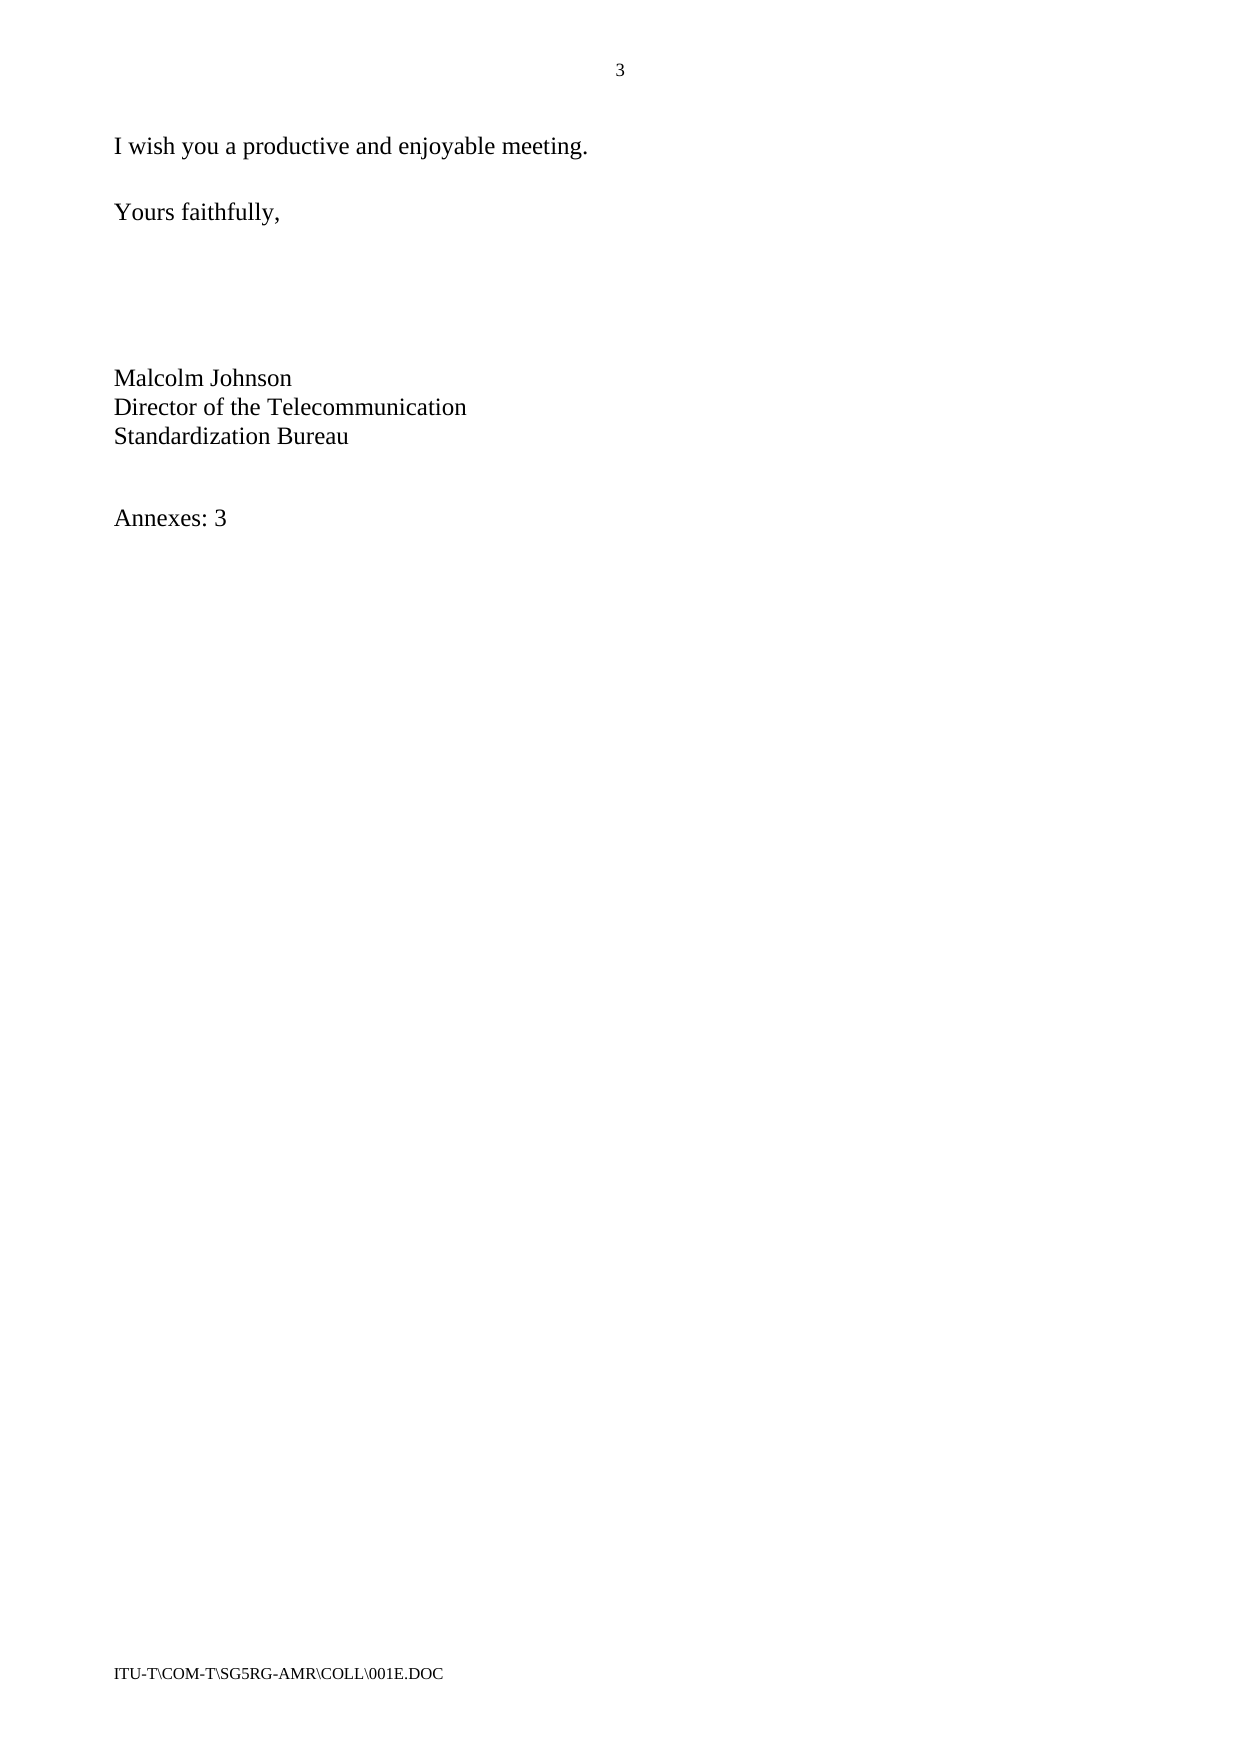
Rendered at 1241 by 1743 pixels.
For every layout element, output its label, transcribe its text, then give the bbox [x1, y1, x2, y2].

text I wish you a productive and enjoyable meeting. [113, 131, 1127, 160]
text Annexes: 3 [113, 503, 1127, 532]
text Malcolm Johnson Director of the Telecommunication Standardization Bureau [113, 363, 1117, 450]
text Yours faithfully, [113, 197, 1117, 226]
